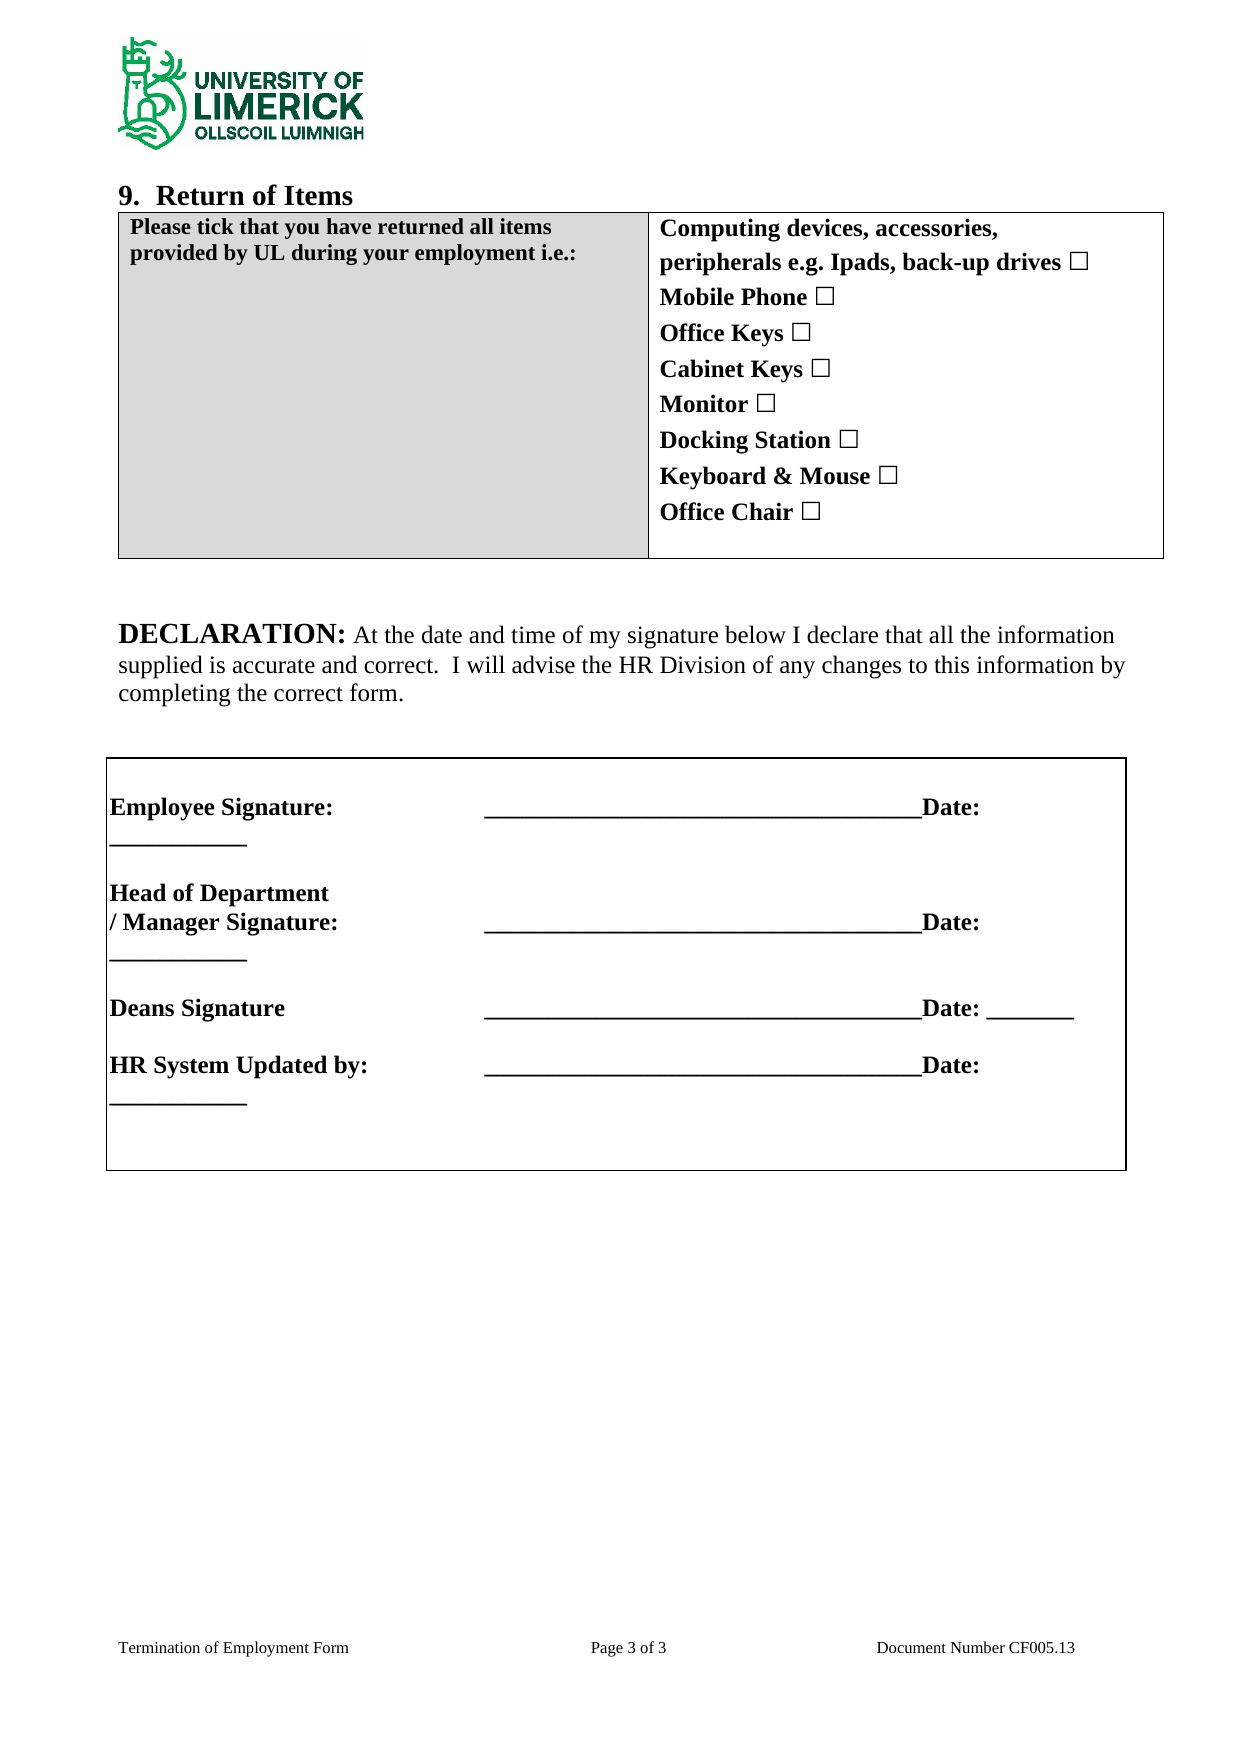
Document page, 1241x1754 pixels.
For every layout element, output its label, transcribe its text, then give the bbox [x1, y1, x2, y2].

text HR System Updated by: ___________________________________Date: ___________ [109, 1051, 1123, 1108]
list Return of Items [118, 178, 1162, 212]
text DECLARATION: At the date and time of my signature below I declare that all the information supplied is accurate and correct. I will advise the HR Division of any changes to this information by completing the correct form. [118, 616, 1162, 707]
table_header Please tick that you have returned all items provided by UL during your employment i.e.: [119, 213, 648, 558]
picture [118, 37, 364, 150]
text Deans Signature ___________________________________Date: _______ [109, 993, 1123, 1022]
text / Manager Signature: ___________________________________Date: ___________ [109, 907, 1123, 964]
text Employee Signature: ___________________________________Date: ___________ [109, 792, 1123, 849]
text Head of Department [109, 878, 1123, 907]
table_header Computing devices, accessories, peripherals e.g. Ipads, back-up drives Mobile Phone Office Keys Cabinet Keys Monitor Docking Station Keyboard & Mouse Office Chair [649, 213, 1163, 558]
